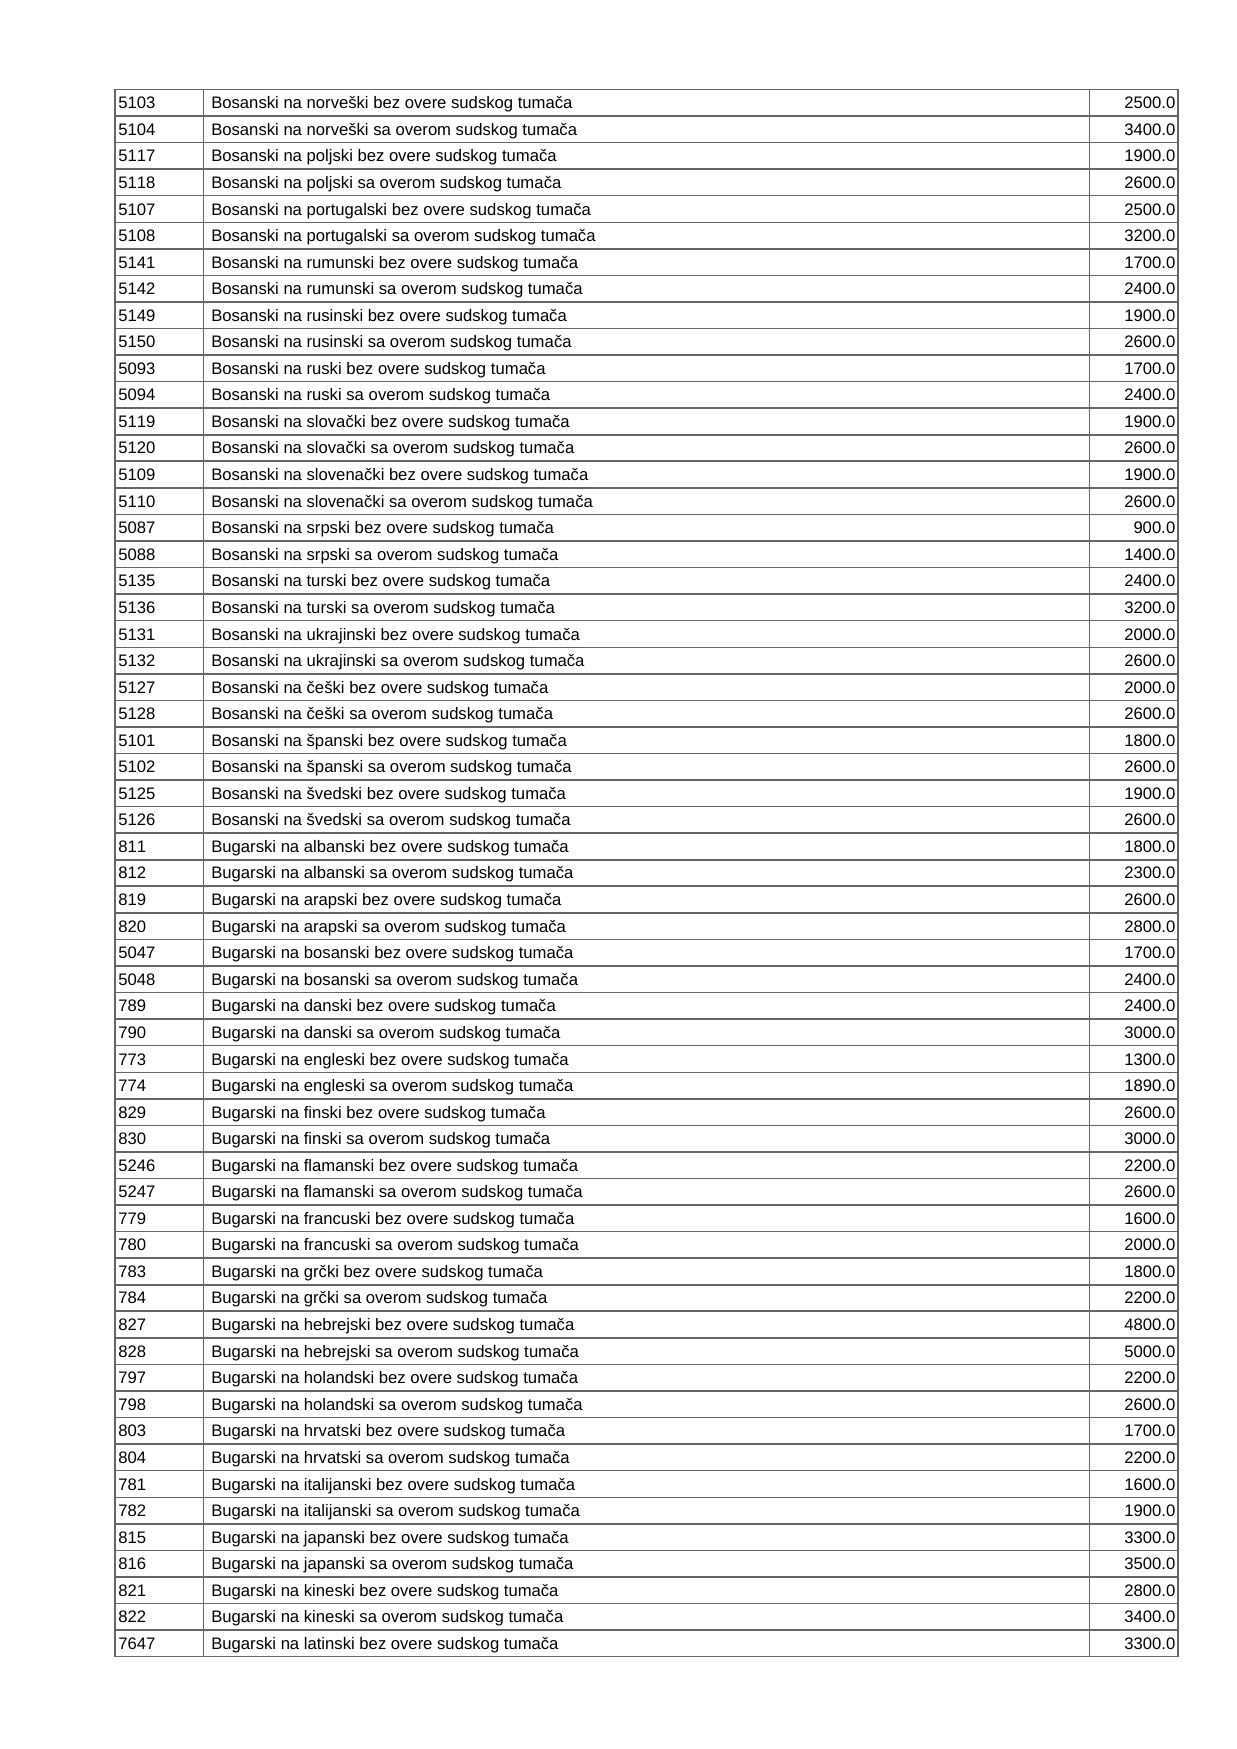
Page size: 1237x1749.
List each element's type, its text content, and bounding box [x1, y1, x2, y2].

table_cell 1700.0 [1090, 356, 1177, 381]
table_cell 5094 [116, 382, 203, 407]
table_cell 2400.0 [1090, 568, 1177, 593]
table_cell 804 [116, 1445, 203, 1470]
table_cell Bugarski na holandski sa overom sudskog tumača [204, 1392, 1089, 1417]
table_cell 2800.0 [1090, 914, 1177, 938]
table_cell 782 [116, 1498, 203, 1523]
table_cell 816 [116, 1551, 203, 1576]
table_cell 2500.0 [1090, 196, 1177, 221]
table_cell 815 [116, 1525, 203, 1549]
table_cell Bugarski na albanski bez overe sudskog tumača [204, 834, 1089, 859]
table_cell 828 [116, 1339, 203, 1363]
table_cell 5131 [116, 621, 203, 646]
table_cell Bugarski na albanski sa overom sudskog tumača [204, 861, 1089, 885]
table_cell Bosanski na norveški sa overom sudskog tumača [204, 117, 1089, 142]
table_cell 1890.0 [1090, 1073, 1177, 1098]
table_cell Bugarski na hebrejski bez overe sudskog tumača [204, 1312, 1089, 1337]
table_cell Bosanski na portugalski bez overe sudskog tumača [204, 196, 1089, 221]
table_cell 3400.0 [1090, 1604, 1177, 1629]
table_cell Bosanski na švedski sa overom sudskog tumača [204, 807, 1089, 832]
table_cell 827 [116, 1312, 203, 1337]
table_cell 830 [116, 1126, 203, 1151]
table_cell Bosanski na španski sa overom sudskog tumača [204, 754, 1089, 779]
table_cell Bosanski na rumunski sa overom sudskog tumača [204, 276, 1089, 301]
table_cell 5103 [116, 90, 203, 115]
table_cell 5048 [116, 967, 203, 992]
table_cell 7647 [116, 1631, 203, 1656]
table_cell 5141 [116, 250, 203, 274]
table_cell 2600.0 [1090, 807, 1177, 832]
table_cell Bosanski na ruski sa overom sudskog tumača [204, 382, 1089, 407]
table_cell 1300.0 [1090, 1046, 1177, 1071]
table_cell 5087 [116, 515, 203, 540]
table_cell Bosanski na srpski sa overom sudskog tumača [204, 542, 1089, 567]
table_cell 5102 [116, 754, 203, 779]
table_cell Bugarski na danski bez overe sudskog tumača [204, 993, 1089, 1018]
table_cell 2200.0 [1090, 1365, 1177, 1390]
table_cell Bosanski na ukrajinski bez overe sudskog tumača [204, 621, 1089, 646]
table_cell 900.0 [1090, 515, 1177, 540]
table_cell 789 [116, 993, 203, 1018]
table_cell 1400.0 [1090, 542, 1177, 567]
table_cell 2800.0 [1090, 1578, 1177, 1603]
table_cell 1600.0 [1090, 1206, 1177, 1231]
table_cell 5118 [116, 170, 203, 195]
table_cell 2300.0 [1090, 861, 1177, 885]
table_cell Bugarski na finski sa overom sudskog tumača [204, 1126, 1089, 1151]
table_cell Bosanski na češki sa overom sudskog tumača [204, 701, 1089, 726]
table_cell 5000.0 [1090, 1339, 1177, 1363]
table_cell 3400.0 [1090, 117, 1177, 142]
table_cell 3000.0 [1090, 1126, 1177, 1151]
table_cell Bugarski na francuski bez overe sudskog tumača [204, 1206, 1089, 1231]
table_cell 5093 [116, 356, 203, 381]
table_cell 2600.0 [1090, 436, 1177, 460]
table_cell Bosanski na slovački sa overom sudskog tumača [204, 436, 1089, 460]
table_cell Bugarski na japanski sa overom sudskog tumača [204, 1551, 1089, 1576]
table_cell 5088 [116, 542, 203, 567]
table_cell 774 [116, 1073, 203, 1098]
table_cell 5132 [116, 648, 203, 673]
table_cell 2600.0 [1090, 1179, 1177, 1204]
table_cell Bosanski na slovenački bez overe sudskog tumača [204, 462, 1089, 487]
table_cell 5117 [116, 143, 203, 168]
table_cell Bugarski na bosanski sa overom sudskog tumača [204, 967, 1089, 992]
table_cell Bugarski na holandski bez overe sudskog tumača [204, 1365, 1089, 1390]
table_cell 1700.0 [1090, 940, 1177, 965]
table_cell 1900.0 [1090, 462, 1177, 487]
table_cell Bosanski na ruski bez overe sudskog tumača [204, 356, 1089, 381]
table_cell Bosanski na švedski bez overe sudskog tumača [204, 781, 1089, 806]
table_cell 3200.0 [1090, 223, 1177, 248]
table_cell 5101 [116, 728, 203, 753]
table_cell Bosanski na rusinski sa overom sudskog tumača [204, 329, 1089, 354]
table_cell 5120 [116, 436, 203, 460]
table_cell Bugarski na engleski bez overe sudskog tumača [204, 1046, 1089, 1071]
table_cell Bugarski na grčki bez overe sudskog tumača [204, 1259, 1089, 1284]
table_cell 2000.0 [1090, 1232, 1177, 1257]
table_cell Bosanski na srpski bez overe sudskog tumača [204, 515, 1089, 540]
table_cell 783 [116, 1259, 203, 1284]
table_cell 1900.0 [1090, 143, 1177, 168]
table_cell Bugarski na japanski bez overe sudskog tumača [204, 1525, 1089, 1549]
table_cell 3000.0 [1090, 1020, 1177, 1045]
table_cell Bugarski na finski bez overe sudskog tumača [204, 1100, 1089, 1124]
table_cell 2600.0 [1090, 1392, 1177, 1417]
table_cell 819 [116, 887, 203, 912]
table_cell 5109 [116, 462, 203, 487]
table_cell Bosanski na turski sa overom sudskog tumača [204, 595, 1089, 620]
table_cell 1700.0 [1090, 250, 1177, 274]
table_cell Bugarski na italijanski bez overe sudskog tumača [204, 1471, 1089, 1496]
table_cell Bosanski na poljski sa overom sudskog tumača [204, 170, 1089, 195]
table_cell Bosanski na rumunski bez overe sudskog tumača [204, 250, 1089, 274]
table_cell 1700.0 [1090, 1418, 1177, 1443]
table_cell 1800.0 [1090, 1259, 1177, 1284]
table_cell Bosanski na slovenački sa overom sudskog tumača [204, 489, 1089, 513]
table_cell 4800.0 [1090, 1312, 1177, 1337]
table_cell Bugarski na arapski sa overom sudskog tumača [204, 914, 1089, 938]
table_cell 780 [116, 1232, 203, 1257]
table_cell Bugarski na hrvatski bez overe sudskog tumača [204, 1418, 1089, 1443]
table_cell 2600.0 [1090, 1100, 1177, 1124]
table_cell Bugarski na arapski bez overe sudskog tumača [204, 887, 1089, 912]
table_cell Bugarski na latinski bez overe sudskog tumača [204, 1631, 1089, 1656]
table_cell 2600.0 [1090, 489, 1177, 513]
table_cell 781 [116, 1471, 203, 1496]
table_cell 2600.0 [1090, 754, 1177, 779]
table_cell 3200.0 [1090, 595, 1177, 620]
table_cell 2200.0 [1090, 1445, 1177, 1470]
table_cell 5104 [116, 117, 203, 142]
table_cell Bosanski na ukrajinski sa overom sudskog tumača [204, 648, 1089, 673]
table_cell 790 [116, 1020, 203, 1045]
table_cell Bugarski na kineski bez overe sudskog tumača [204, 1578, 1089, 1603]
table_cell 2600.0 [1090, 648, 1177, 673]
table_cell Bosanski na poljski bez overe sudskog tumača [204, 143, 1089, 168]
table_cell 2400.0 [1090, 276, 1177, 301]
table_cell 773 [116, 1046, 203, 1071]
table_cell 5247 [116, 1179, 203, 1204]
table_cell 821 [116, 1578, 203, 1603]
table_cell 2200.0 [1090, 1286, 1177, 1310]
table_cell 811 [116, 834, 203, 859]
table_cell 2400.0 [1090, 967, 1177, 992]
table_cell 3300.0 [1090, 1525, 1177, 1549]
table_cell 5110 [116, 489, 203, 513]
table_cell 1900.0 [1090, 409, 1177, 434]
table_cell 779 [116, 1206, 203, 1231]
table_cell Bugarski na flamanski bez overe sudskog tumača [204, 1153, 1089, 1178]
table_cell 2600.0 [1090, 887, 1177, 912]
table_cell Bosanski na španski bez overe sudskog tumača [204, 728, 1089, 753]
table_cell Bugarski na flamanski sa overom sudskog tumača [204, 1179, 1089, 1204]
table_cell Bugarski na kineski sa overom sudskog tumača [204, 1604, 1089, 1629]
table_cell 798 [116, 1392, 203, 1417]
table_cell 2000.0 [1090, 675, 1177, 699]
table_cell 1900.0 [1090, 781, 1177, 806]
table_cell 803 [116, 1418, 203, 1443]
table_cell Bugarski na hrvatski sa overom sudskog tumača [204, 1445, 1089, 1470]
table_cell 5136 [116, 595, 203, 620]
table_cell 5135 [116, 568, 203, 593]
table_cell 812 [116, 861, 203, 885]
table_cell 2600.0 [1090, 701, 1177, 726]
table_cell 5246 [116, 1153, 203, 1178]
table_cell 2600.0 [1090, 329, 1177, 354]
table_cell 5149 [116, 303, 203, 328]
table_cell 822 [116, 1604, 203, 1629]
table_cell Bugarski na grčki sa overom sudskog tumača [204, 1286, 1089, 1310]
table_cell 5108 [116, 223, 203, 248]
table_cell 5127 [116, 675, 203, 699]
table_cell 5150 [116, 329, 203, 354]
table_cell 1900.0 [1090, 1498, 1177, 1523]
table_cell Bugarski na bosanski bez overe sudskog tumača [204, 940, 1089, 965]
table_cell Bosanski na češki bez overe sudskog tumača [204, 675, 1089, 699]
table_cell 5128 [116, 701, 203, 726]
table_cell 2000.0 [1090, 621, 1177, 646]
table_cell Bugarski na danski sa overom sudskog tumača [204, 1020, 1089, 1045]
table_cell 3500.0 [1090, 1551, 1177, 1576]
table_cell 2400.0 [1090, 382, 1177, 407]
table_cell 784 [116, 1286, 203, 1310]
table_cell 2200.0 [1090, 1153, 1177, 1178]
table_cell 797 [116, 1365, 203, 1390]
table_cell 2600.0 [1090, 170, 1177, 195]
table_cell 1800.0 [1090, 728, 1177, 753]
table_cell Bosanski na slovački bez overe sudskog tumača [204, 409, 1089, 434]
table_cell Bugarski na engleski sa overom sudskog tumača [204, 1073, 1089, 1098]
table_cell 829 [116, 1100, 203, 1124]
table_cell 5107 [116, 196, 203, 221]
table_cell Bugarski na francuski sa overom sudskog tumača [204, 1232, 1089, 1257]
table_cell 2400.0 [1090, 993, 1177, 1018]
table_cell Bosanski na portugalski sa overom sudskog tumača [204, 223, 1089, 248]
table_cell 5142 [116, 276, 203, 301]
table_cell Bugarski na italijanski sa overom sudskog tumača [204, 1498, 1089, 1523]
table_cell 1800.0 [1090, 834, 1177, 859]
table_cell 3300.0 [1090, 1631, 1177, 1656]
table_cell Bugarski na hebrejski sa overom sudskog tumača [204, 1339, 1089, 1363]
table_cell 1600.0 [1090, 1471, 1177, 1496]
table_cell 1900.0 [1090, 303, 1177, 328]
table_cell 820 [116, 914, 203, 938]
table_cell 5126 [116, 807, 203, 832]
table_cell 5047 [116, 940, 203, 965]
table_cell Bosanski na turski bez overe sudskog tumača [204, 568, 1089, 593]
table_cell 5125 [116, 781, 203, 806]
table_cell 2500.0 [1090, 90, 1177, 115]
table_cell Bosanski na norveški bez overe sudskog tumača [204, 90, 1089, 115]
table_cell Bosanski na rusinski bez overe sudskog tumača [204, 303, 1089, 328]
table_cell 5119 [116, 409, 203, 434]
